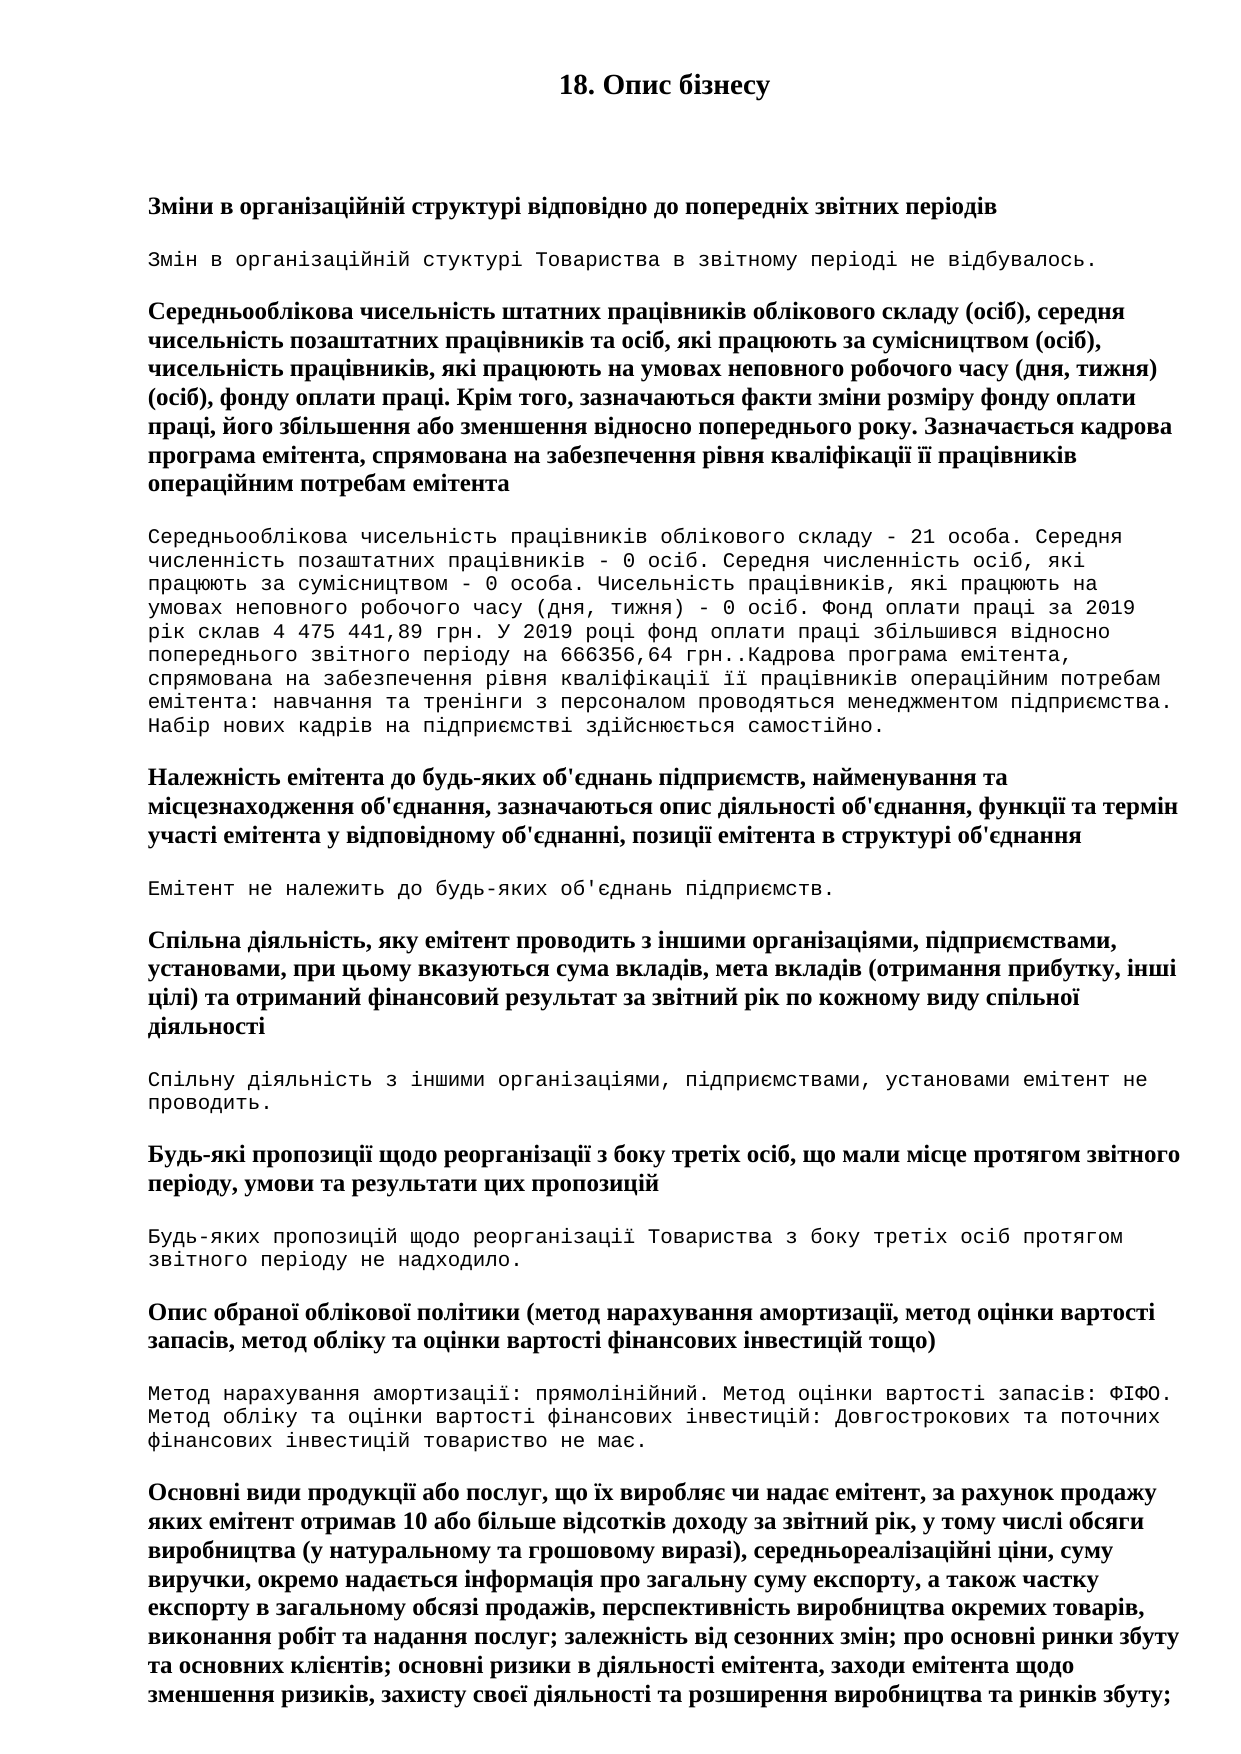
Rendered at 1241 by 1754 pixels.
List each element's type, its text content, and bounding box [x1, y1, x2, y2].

text Змiн в органiзацiйнiй стуктурi Товариства в звiтному перiодi не вiдбувалось. [148, 249, 1181, 272]
text Будь-яких пропозицiй щодо реорганiзацiї Товариства з боку третiх осiб протягом звiтного перiоду не надходило. [148, 1226, 1181, 1273]
text Емітент не належить до будь-яких об'єднань підприємств. [148, 877, 1181, 901]
text Cередньооблікова чисельність штатних працівників облікового складу (осіб), середня чисельність позаштатних працівників та осіб, які працюють за сумісництвом (осіб), чисельність працівників, які працюють на умовах неповного робочого часу (дня, тижня) (осіб), фонду оплати праці. Крім того, зазначаються факти зміни розміру фонду оплати праці, його збільшення або зменшення відносно попереднього року. Зазначається кадрова програма емітента, спрямована на забезпечення рівня кваліфікації її працівників операційним потребам емітента [148, 296, 1181, 497]
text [148, 1477, 1181, 1707]
text Метод нарахування амортизації: прямолінійний. Метод оцінки вартості запасів: ФІФО. Метод облiку та оцiнки вартостi фiнансових iнвестицiй: Довгострокових та поточних фiнансових iнвестицiй товариство не має. [148, 1383, 1181, 1454]
text Будь-які пропозиції щодо реорганізації з боку третіх осіб, що мали місце протягом звітного періоду, умови та результати цих пропозицій [148, 1139, 1181, 1197]
text Належність емітента до будь-яких об'єднань підприємств, найменування та місцезнаходження об'єднання, зазначаються опис діяльності об'єднання, функції та термін участі емітента у відповідному об'єднанні, позиції емітента в структурі об'єднання [148, 762, 1181, 849]
text Спільну діяльність з іншими організаціями, підприємствами, установами емітент не проводить. [148, 1068, 1181, 1116]
text Середньооблікова чисельність працівників облікового складу - 21 особа. Середня численність позаштатних працівників - 0 осіб. Середня численність осіб, які працюють за сумісництвом - 0 особа. Чисельність працівників, які працюють на умовах неповного робочого часу (дня, тижня) - 0 осіб. Фонд оплати праці за 2019 рік склав 4 475 441,89 грн. У 2019 році фонд оплати праці збільшився відносно попереднього звітного періоду на 666356,64 грн..Кадрова програма емітента, спрямована на забезпечення рівня кваліфікації її працівників операційним потребам емітента: навчання та тренiнги з персоналом проводяться менеджментом пiдприємства. Набiр нових кадрiв на пiдприємствi здiйснюється самостiйно. [148, 526, 1181, 739]
text 18. Опис бізнесу [148, 67, 1181, 101]
text Зміни в організаційній структурі відповідно до попередніх звітних періодів [148, 191, 1181, 220]
text Опис обраної облікової політики (метод нарахування амортизації, метод оцінки вартості запасів, метод обліку та оцінки вартості фінансових інвестицій тощо) [148, 1297, 1181, 1354]
text Спільна діяльність, яку емітент проводить з іншими організаціями, підприємствами, установами, при цьому вказуються сума вкладів, мета вкладів (отримання прибутку, інші цілі) та отриманий фінансовий результат за звітний рік по кожному виду спільної діяльності [148, 925, 1181, 1040]
